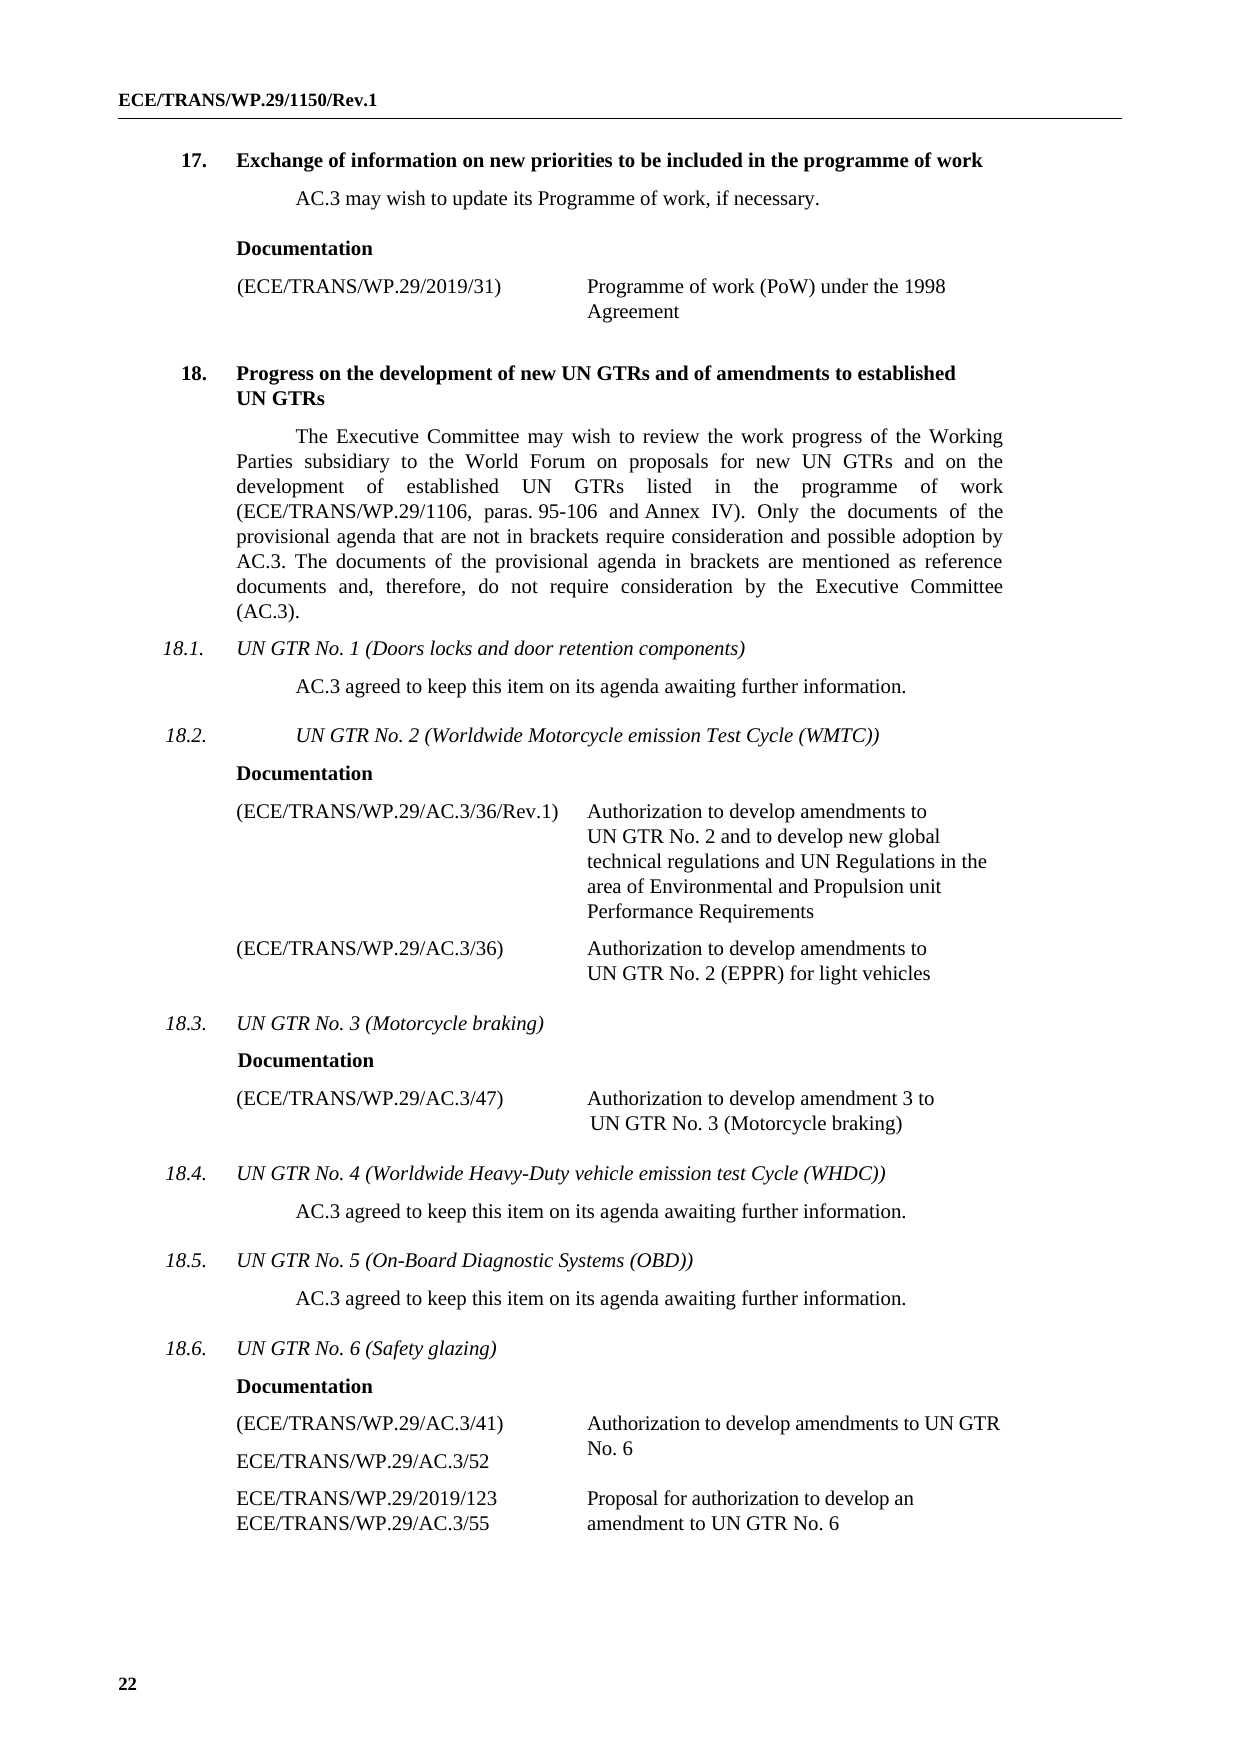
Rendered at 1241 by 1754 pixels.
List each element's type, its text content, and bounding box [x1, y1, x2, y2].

text 18.4. UN GTR No. 4 (Worldwide Heavy-Duty vehicle emission test Cycle (WHDC)) [118, 1160, 1004, 1185]
text Documentation [236, 760, 1004, 785]
table_header Programme of work (PoW) under the 1998 Agreement [587, 273, 1004, 335]
text 18.1. UN GTR No. 1 (Doors locks and door retention components) [162, 635, 1004, 660]
table_header Authorization to develop amendments to UN GTR No. 2 and to develop new global technical regulations and UN Regulations in the area of Environmental and Propulsion unit Performance Requirements [587, 798, 1005, 935]
text 17. Exchange of information on new priorities to be included in the programme of work [118, 148, 1004, 173]
text Documentation [236, 235, 1004, 260]
text 18.5. UN GTR No. 5 (On-Board Diagnostic Systems (OBD)) [118, 1248, 1004, 1273]
text AC.3 may wish to update its Programme of work, if necessary. [236, 185, 1004, 210]
table_header Authorization to develop amendments to UN GTR No. 6 [587, 1410, 1004, 1485]
text 18. Progress on the development of new UN GTRs and of amendments to established UN GTRs [118, 360, 1004, 410]
table_cell Proposal for authorization to develop an amendment to UN GTR No. 6 [587, 1485, 1004, 1548]
text Documentation [236, 1373, 1004, 1398]
text Documentation [236, 1048, 1004, 1073]
text AC.3 agreed to keep this item on its agenda awaiting further information. [236, 1285, 1004, 1310]
table_header (ECE/TRANS/WP.29/AC.3/47) [236, 1085, 587, 1148]
text AC.3 agreed to keep this item on its agenda awaiting further information. [236, 673, 1004, 698]
text 18.3. UN GTR No. 3 (Motorcycle braking) [118, 1010, 1004, 1035]
table_cell ECE/TRANS/WP.29/2019/123 ECE/TRANS/WP.29/AC.3/55 [236, 1485, 587, 1548]
table_header Authorization to develop amendment 3 to UN GTR No. 3 (Motorcycle braking) [587, 1085, 1003, 1148]
text The Executive Committee may wish to review the work progress of the Working Parties subsidiary to the World Forum on proposals for new UN GTRs and on the development of established UN GTRs listed in the programme of work (ECE/TRANS/WP.29/1106, paras. 95-106 and Annex IV). Only the documents of the provisional agenda that are not in brackets require consideration and possible adoption by AC.3. The documents of the provisional agenda in brackets are mentioned as reference documents and, therefore, do not require consideration by the Executive Committee (AC.3). [236, 423, 1004, 623]
table_header (ECE/TRANS/WP.29/AC.3/41) ECE/TRANS/WP.29/AC.3/52 [236, 1410, 587, 1485]
table_cell (ECE/TRANS/WP.29/AC.3/36) [236, 935, 587, 998]
table_cell Authorization to develop amendments to UN GTR No. 2 (EPPR) for light vehicles [587, 935, 1005, 998]
text AC.3 agreed to keep this item on its agenda awaiting further information. [236, 1198, 1004, 1223]
text 18.6. UN GTR No. 6 (Safety glazing) [118, 1335, 1004, 1360]
text 18.2. UN GTR No. 2 (Worldwide Motorcycle emission Test Cycle (WMTC)) [118, 723, 1004, 748]
table_header (ECE/TRANS/WP.29/AC.3/36/Rev.1) [236, 798, 587, 935]
table_header (ECE/TRANS/WP.29/2019/31) [236, 273, 587, 335]
